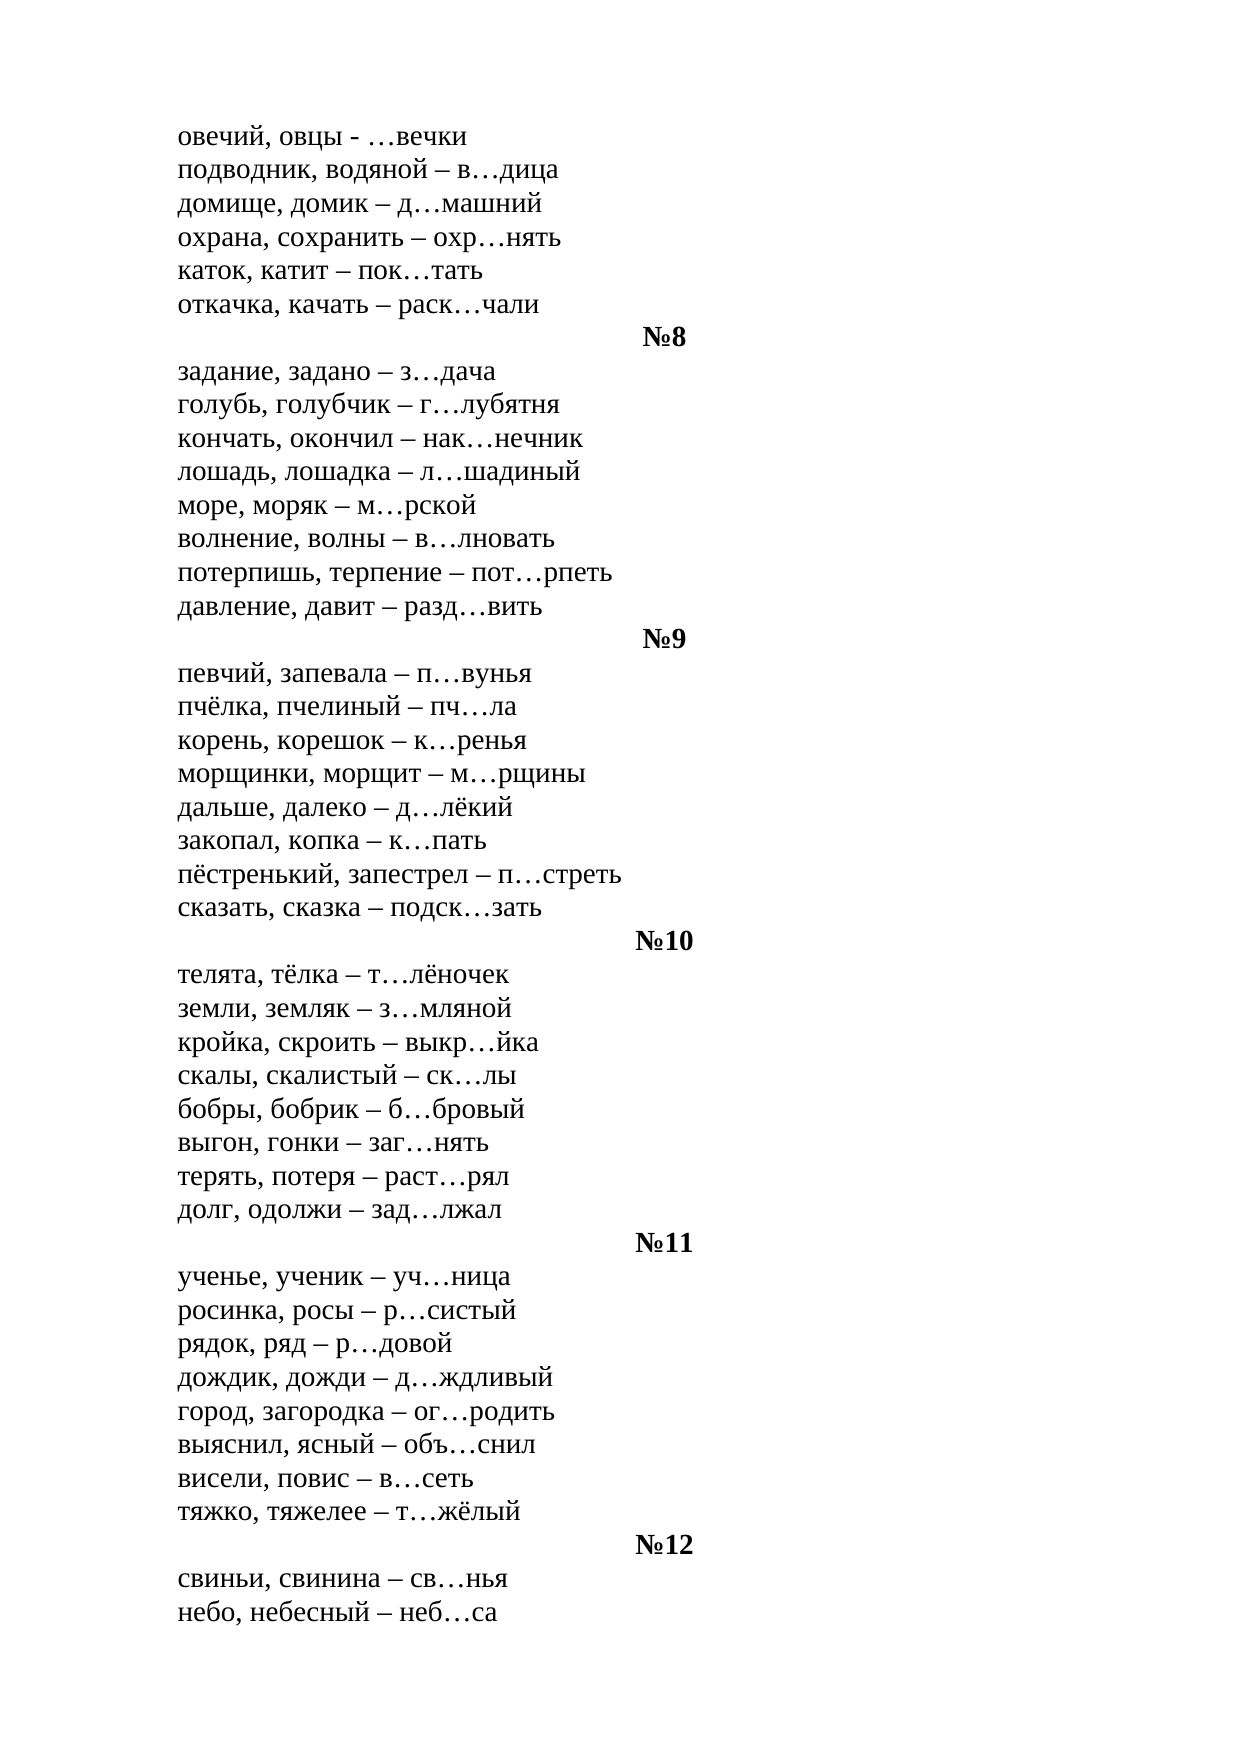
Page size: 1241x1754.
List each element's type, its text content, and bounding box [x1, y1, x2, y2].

text свиньи, свинина – св…нья [177, 1560, 1152, 1594]
text откачка, качать – раск…чали [177, 286, 1152, 319]
text терять, потеря – раст…рял [177, 1158, 1152, 1191]
text задание, задано – з…дача [177, 353, 1152, 386]
text дальше, далеко – д…лёкий [177, 789, 1152, 822]
text сказать, сказка – подск…зать [177, 889, 1152, 923]
text №8 [177, 319, 1152, 353]
text росинка, росы – р…систый [177, 1292, 1152, 1326]
text каток, катит – пок…тать [177, 252, 1152, 286]
text волнение, волны – в…лновать [177, 521, 1152, 554]
text №10 [177, 923, 1152, 957]
text телята, тёлка – т…лёночек [177, 957, 1152, 990]
text земли, земляк – з…мляной [177, 990, 1152, 1024]
text закопал, копка – к…пать [177, 822, 1152, 856]
text певчий, запевала – п…вунья [177, 655, 1152, 688]
text рядок, ряд – р…довой [177, 1326, 1152, 1359]
text морщинки, морщит – м…рщины [177, 755, 1152, 789]
text долг, одолжи – зад…лжал [177, 1191, 1152, 1225]
text кройка, скроить – выкр…йка [177, 1024, 1152, 1057]
text выгон, гонки – заг…нять [177, 1124, 1152, 1158]
text небо, небесный – неб…са [177, 1594, 1152, 1627]
text бобры, бобрик – б…бровый [177, 1091, 1152, 1124]
text скалы, скалистый – ск…лы [177, 1057, 1152, 1091]
text пчёлка, пчелиный – пч…ла [177, 688, 1152, 722]
text корень, корешок – к…ренья [177, 722, 1152, 755]
text тяжко, тяжелее – т…жёлый [177, 1493, 1152, 1527]
text домище, домик – д…машний [177, 185, 1152, 219]
text море, моряк – м…рской [177, 487, 1152, 521]
text кончать, окончил – нак…нечник [177, 420, 1152, 453]
text подводник, водяной – в…дица [177, 152, 1152, 185]
text город, загородка – ог…родить [177, 1393, 1152, 1426]
text дождик, дожди – д…ждливый [177, 1359, 1152, 1393]
text висели, повис – в…сеть [177, 1460, 1152, 1493]
text потерпишь, терпение – пот…рпеть [177, 554, 1152, 588]
text овечий, овцы - …вечки [177, 118, 1152, 152]
text №9 [177, 621, 1152, 655]
text лошадь, лошадка – л…шадиный [177, 453, 1152, 487]
text охрана, сохранить – охр…нять [177, 219, 1152, 252]
text ученье, ученик – уч…ница [177, 1258, 1152, 1292]
text выяснил, ясный – объ…снил [177, 1426, 1152, 1460]
text пёстренький, запестрел – п…стреть [177, 856, 1152, 889]
text голубь, голубчик – г…лубятня [177, 386, 1152, 420]
text давление, давит – разд…вить [177, 588, 1152, 621]
text №12 [177, 1527, 1152, 1560]
text №11 [177, 1225, 1152, 1258]
